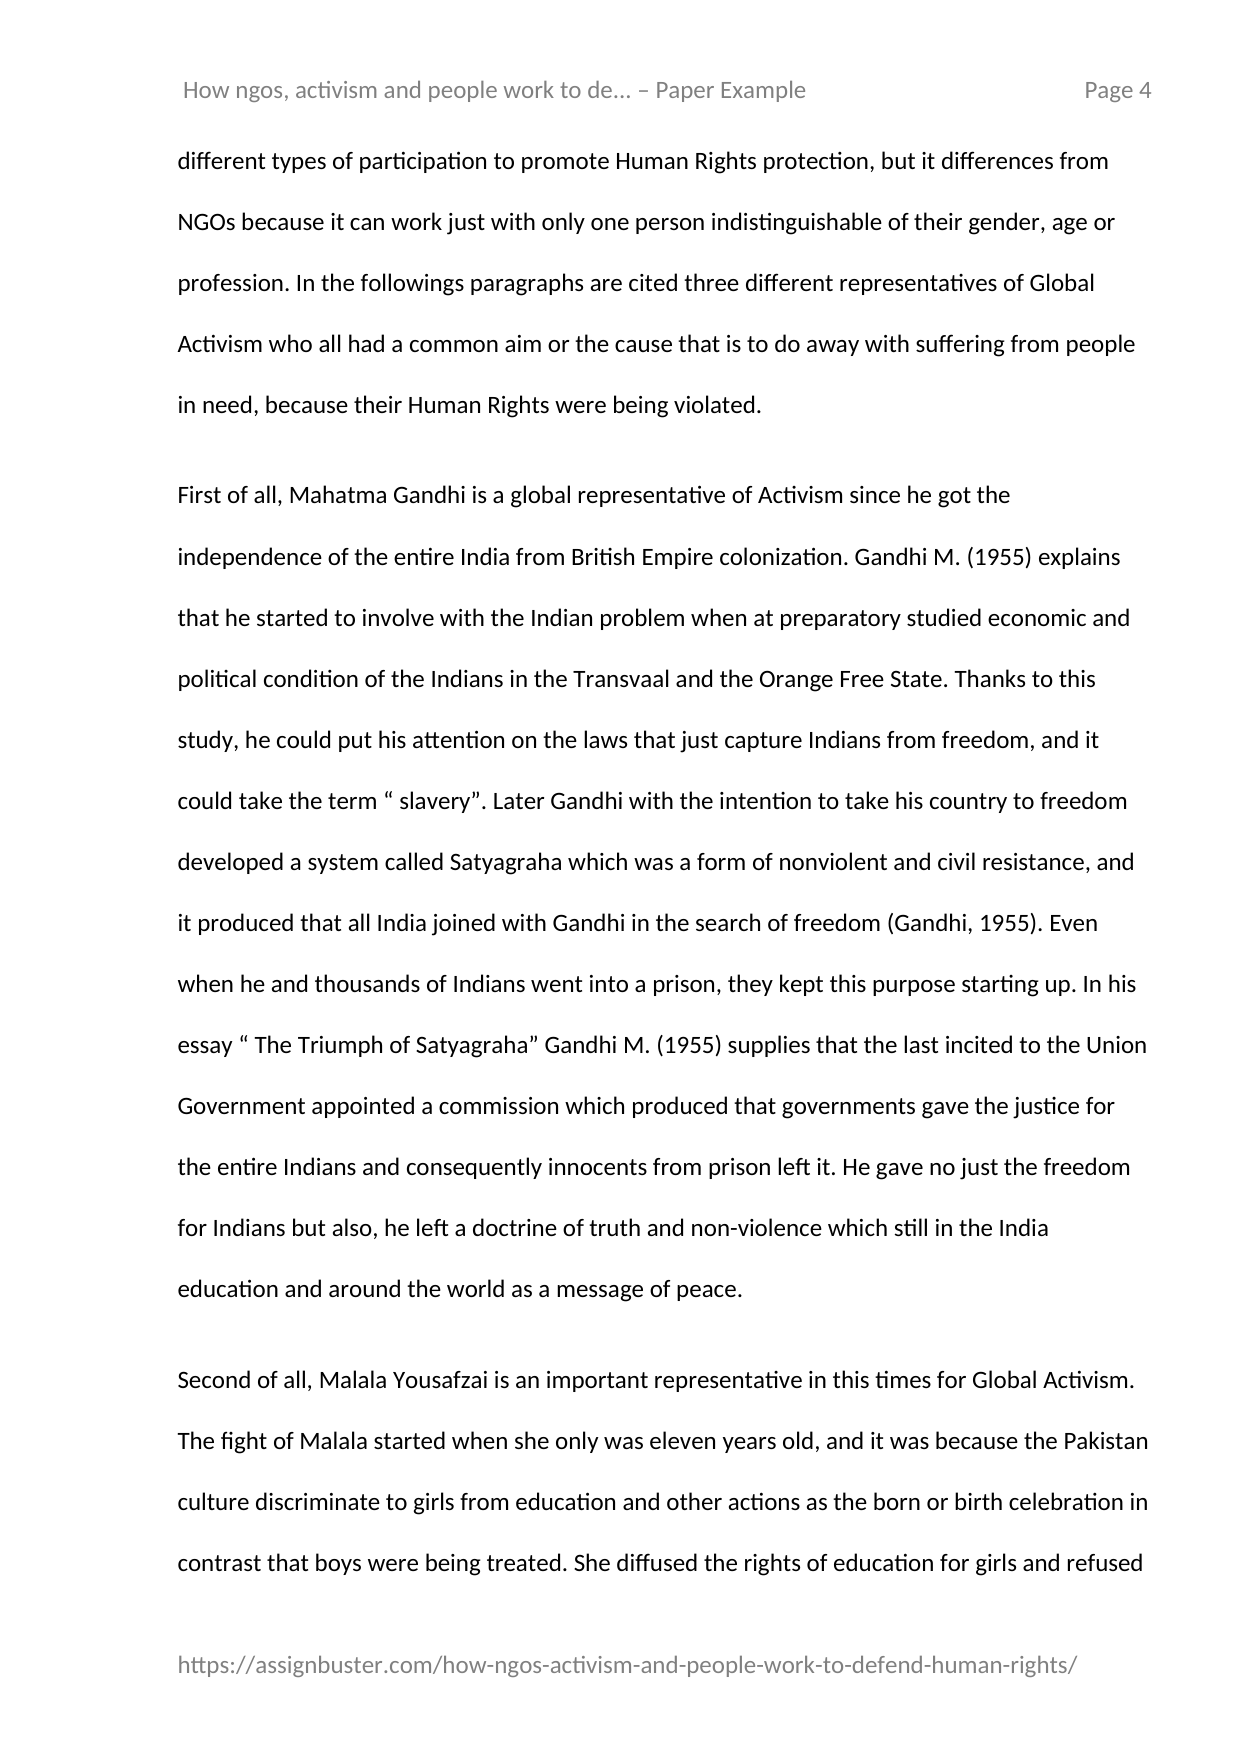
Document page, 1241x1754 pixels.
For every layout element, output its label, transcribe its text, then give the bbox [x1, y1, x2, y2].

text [177, 145, 1152, 420]
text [177, 1364, 1152, 1577]
text First of all, Mahatma Gandhi is a global representative of Activism since he got the independence of the entire India from British Empire colonization. Gandhi M. (1955) explains that he started to involve with the Indian problem when at preparatory studied economic and political condition of the Indians in the Transvaal and the Orange Free State. Thanks to this study, he could put his attention on the laws that just capture Indians from freedom, and it could take the term “ slavery”. Later Gandhi with the intention to take his country to freedom developed a system called Satyagraha which was a form of nonviolent and civil resistance, and it produced that all India joined with Gandhi in the search of freedom (Gandhi, 1955). Even when he and thousands of Indians went into a prison, they kept this purpose starting up. In his essay “ The Triumph of Satyagraha” Gandhi M. (1955) supplies that the last incited to the Union Government appointed a commission which produced that governments gave the justice for the entire Indians and consequently innocents from prison left it. He gave no just the freedom for Indians but also, he left a doctrine of truth and non-violence which still in the India education and around the world as a message of peace. [177, 480, 1152, 1304]
